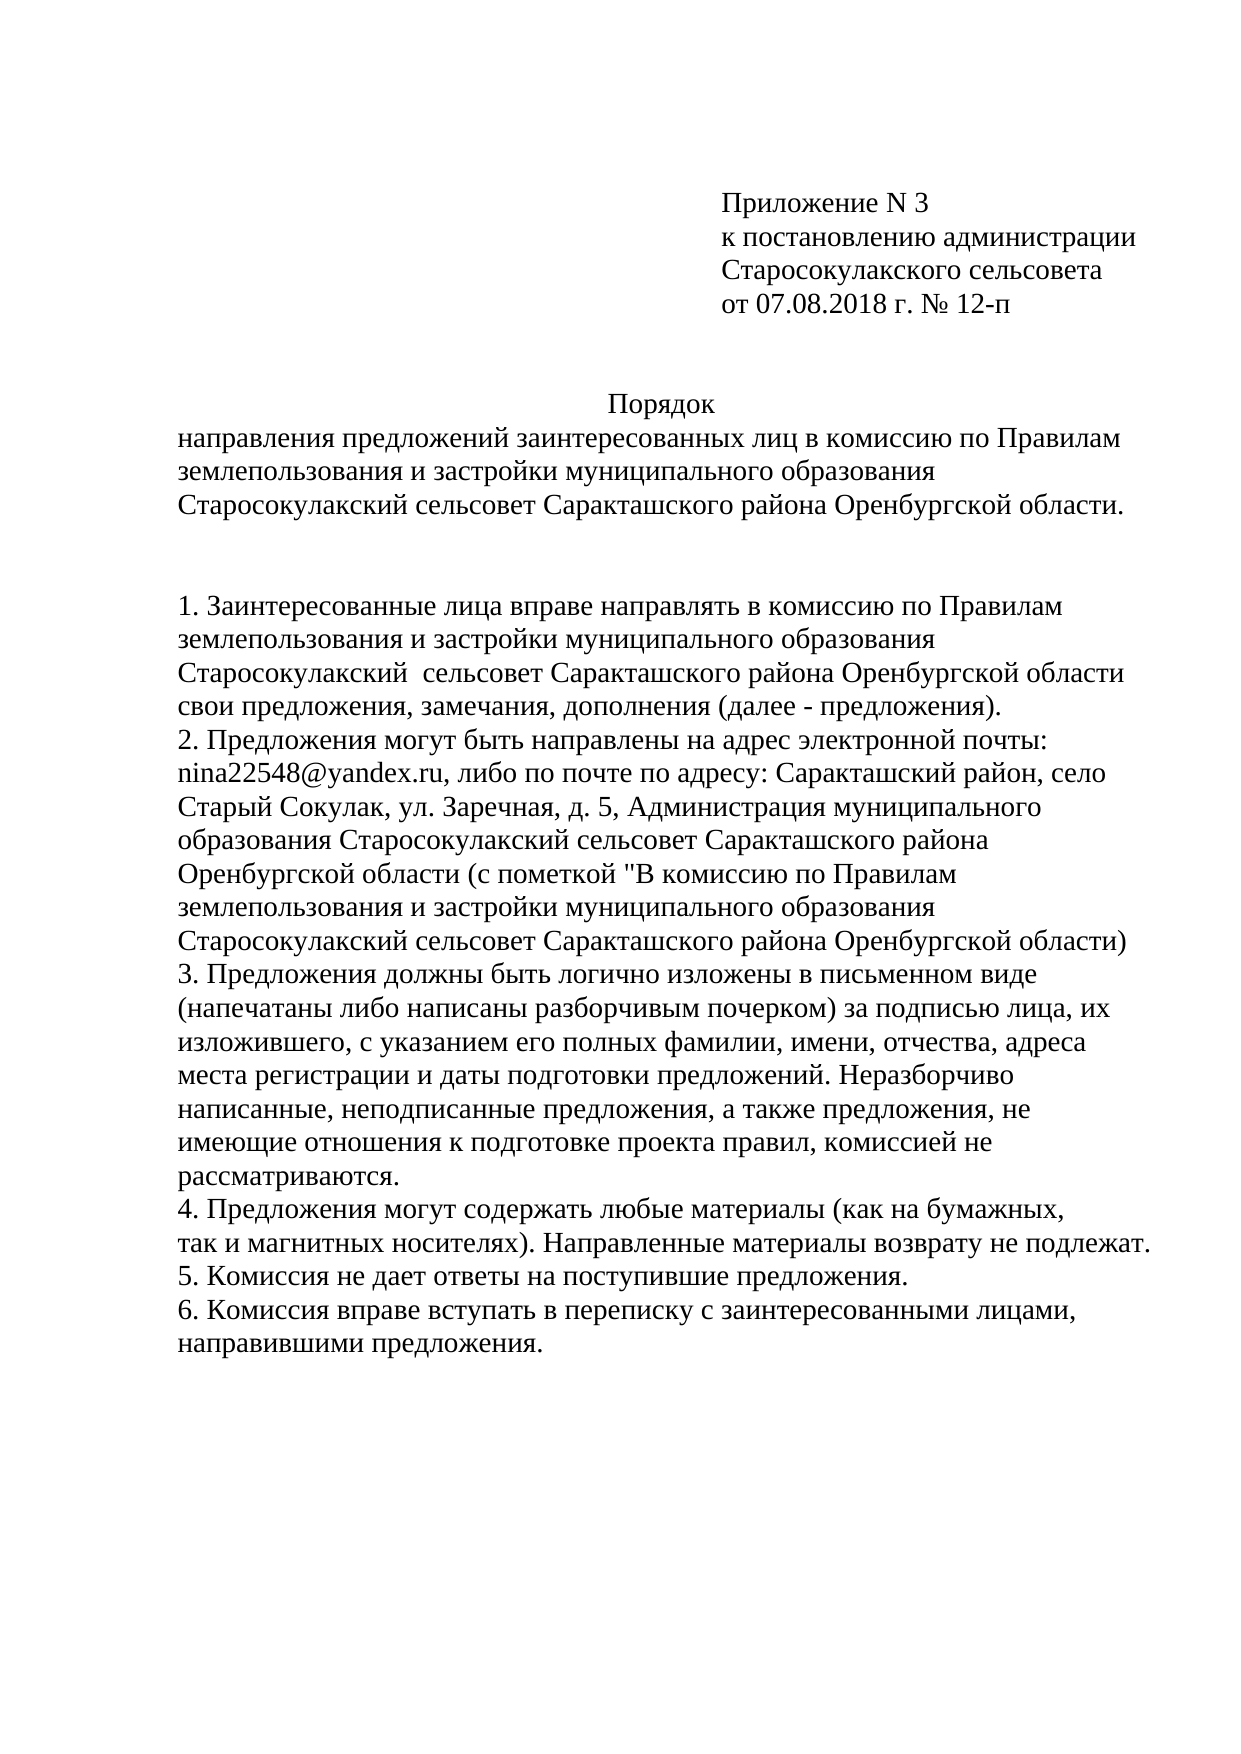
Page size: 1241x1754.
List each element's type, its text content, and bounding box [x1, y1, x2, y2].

text 4. Предложения могут содержать любые материалы (как на бумажных, [177, 1191, 1152, 1225]
text 3. Предложения должны быть логично изложены в письменном виде [177, 957, 1152, 990]
text написанные, неподписанные предложения, а также предложения, не [177, 1091, 1152, 1124]
text от 07.08.2018 г. № 12-п [721, 286, 1152, 319]
text Старосокулакский сельсовет Саракташского района Оренбургской области [177, 655, 1152, 688]
text к постановлению администрации Старосокулакского сельсовета [721, 219, 1152, 286]
text Порядок [177, 386, 1152, 420]
text 2. Предложения могут быть направлены на адрес электронной почты: [177, 722, 1152, 755]
text землепользования и застройки муниципального образования [177, 453, 1152, 487]
text рассматриваются. [177, 1158, 1152, 1191]
text Старосокулакский сельсовет Саракташского района Оренбургской области. [177, 487, 1152, 521]
text 6. Комиссия вправе вступать в переписку с заинтересованными лицами, [177, 1292, 1152, 1326]
text места регистрации и даты подготовки предложений. Неразборчиво [177, 1057, 1152, 1091]
text так и магнитных носителях). Направленные материалы возврату не подлежат. [177, 1225, 1152, 1258]
text направления предложений заинтересованных лиц в комиссию по Правилам [177, 420, 1152, 453]
text имеющие отношения к подготовке проекта правил, комиссией не [177, 1124, 1152, 1158]
text землепользования и застройки муниципального образования [177, 621, 1152, 655]
text Приложение N 3 [721, 185, 1152, 219]
text (напечатаны либо написаны разборчивым почерком) за подписью лица, их [177, 990, 1152, 1024]
text изложившего, с указанием его полных фамилии, имени, отчества, адреса [177, 1024, 1152, 1057]
text 5. Комиссия не дает ответы на поступившие предложения. [177, 1258, 1152, 1292]
text направившими предложения. [177, 1326, 1152, 1359]
text 1. Заинтересованные лица вправе направлять в комиссию по Правилам [177, 588, 1152, 621]
text свои предложения, замечания, дополнения (далее - предложения). [177, 688, 1152, 722]
text nina22548@yandex.ru, либо по почте по адресу: Саракташский район, село Старый Сокулак, ул. Заречная, д. 5, Администрация муниципального образования Старосокулакский сельсовет Саракташского района Оренбургской области (с пометкой "В комиссию по Правилам землепользования и застройки муниципального образования Старосокулакский сельсовет Саракташского района Оренбургской области) [177, 755, 1152, 957]
